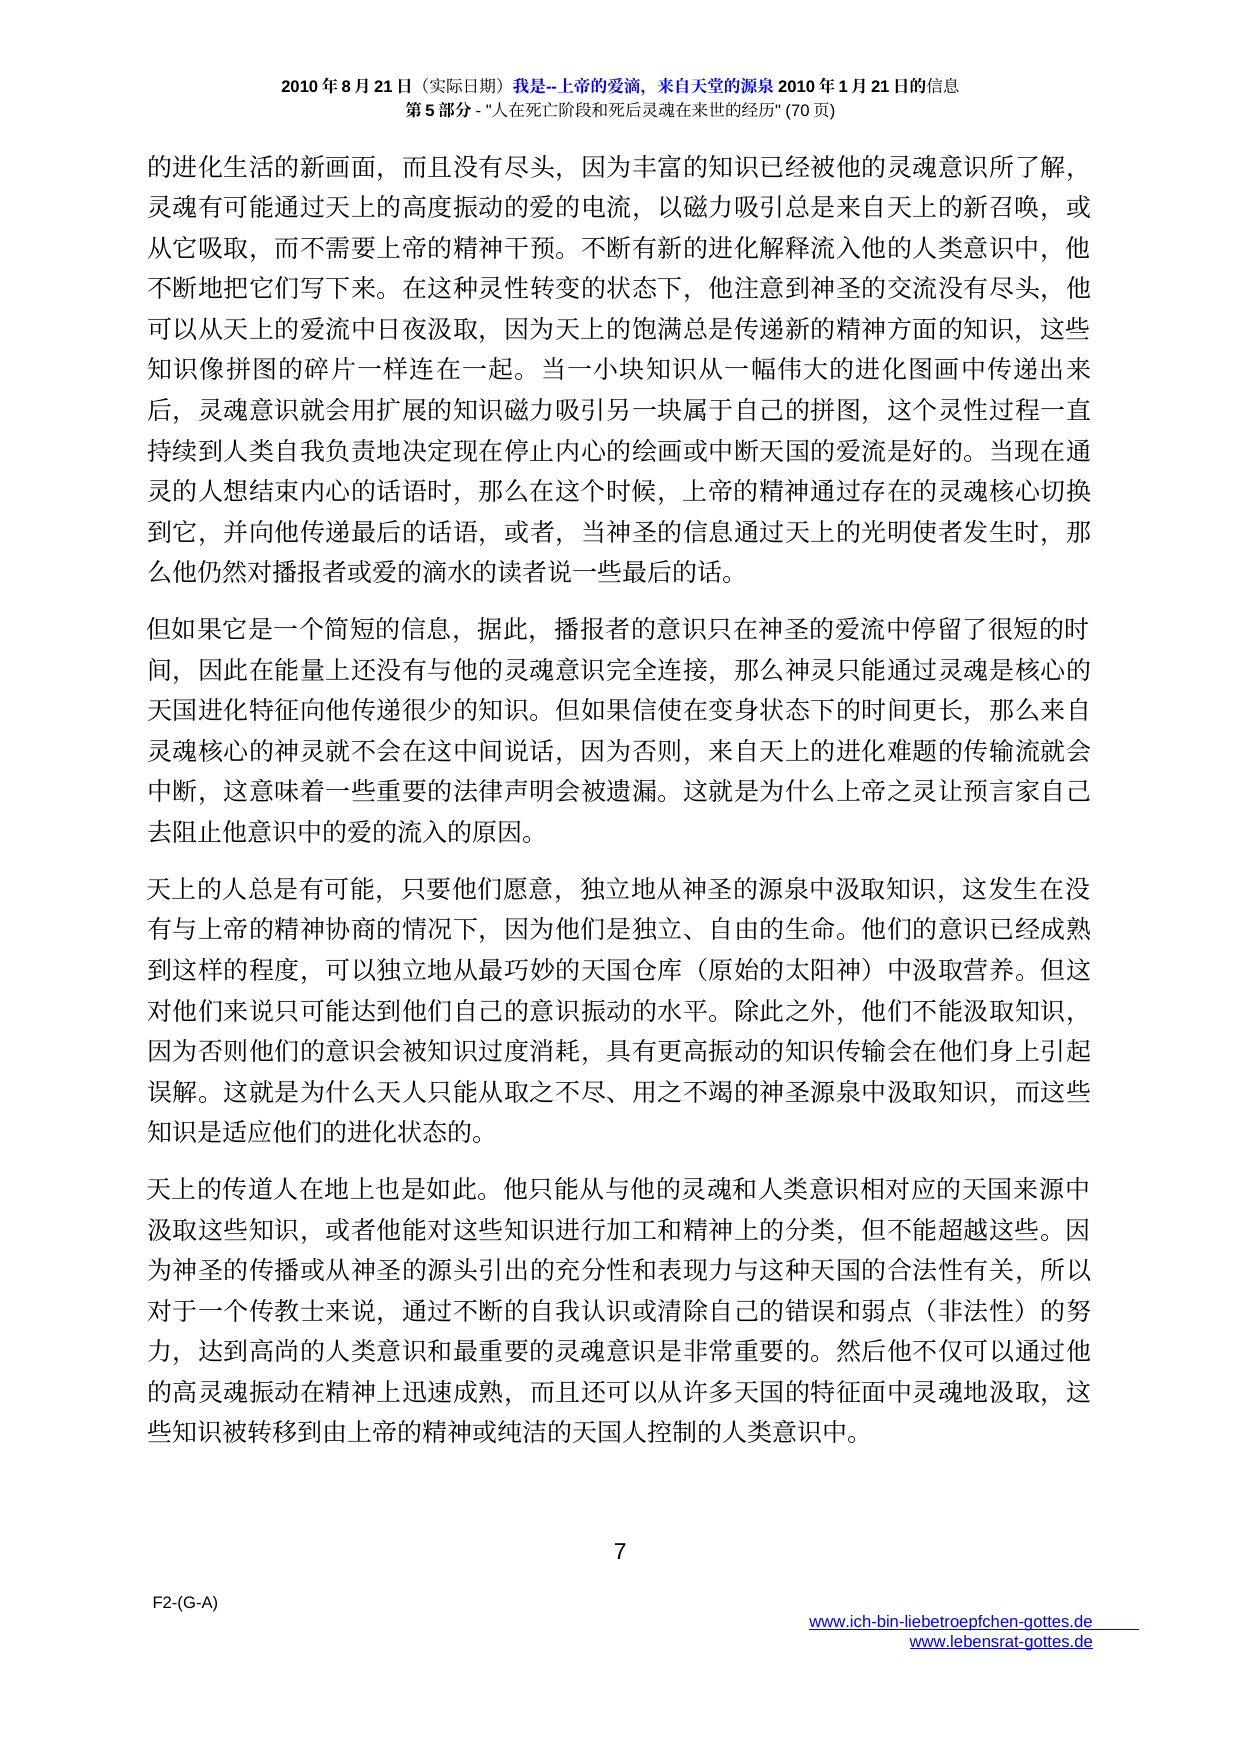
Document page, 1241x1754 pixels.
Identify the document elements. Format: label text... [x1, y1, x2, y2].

text 但如果它是一个简短的信息，据此，播报者的意识只在神圣的爱流中停留了很短的时间，因此在能量上还没有与他的灵魂意识完全连接，那么神灵只能通过灵魂是核心的天国进化特征向他传递很少的知识。但如果信使在变身状态下的时间更长，那么来自灵魂核心的神灵就不会在这中间说话，因为否则，来自天上的进化难题的传输流就会中断，这意味着一些重要的法律声明会被遗漏。这就是为什么上帝之灵让预言家自己去阻止他意识中的爱的流入的原因。 [146, 610, 1093, 848]
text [146, 148, 1093, 589]
text 天上的传道人在地上也是如此。他只能从与他的灵魂和人类意识相对应的天国来源中汲取这些知识，或者他能对这些知识进行加工和精神上的分类，但不能超越这些。因为神圣的传播或从神圣的源头引出的充分性和表现力与这种天国的合法性有关，所以对于一个传教士来说，通过不断的自我认识或清除自己的错误和弱点（非法性）的努力，达到高尚的人类意识和最重要的灵魂意识是非常重要的。然后他不仅可以通过他的高灵魂振动在精神上迅速成熟，而且还可以从许多天国的特征面中灵魂地汲取，这些知识被转移到由上帝的精神或纯洁的天国人控制的人类意识中。 [146, 1170, 1093, 1449]
text 天上的人总是有可能，只要他们愿意，独立地从神圣的源泉中汲取知识，这发生在没有与上帝的精神协商的情况下，因为他们是独立、自由的生命。他们的意识已经成熟到这样的程度，可以独立地从最巧妙的天国仓库（原始的太阳神）中汲取营养。但这对他们来说只可能达到他们自己的意识振动的水平。除此之外，他们不能汲取知识，因为否则他们的意识会被知识过度消耗，具有更高振动的知识传输会在他们身上引起误解。这就是为什么天人只能从取之不尽、用之不竭的神圣源泉中汲取知识，而这些知识是适应他们的进化状态的。 [146, 869, 1093, 1149]
